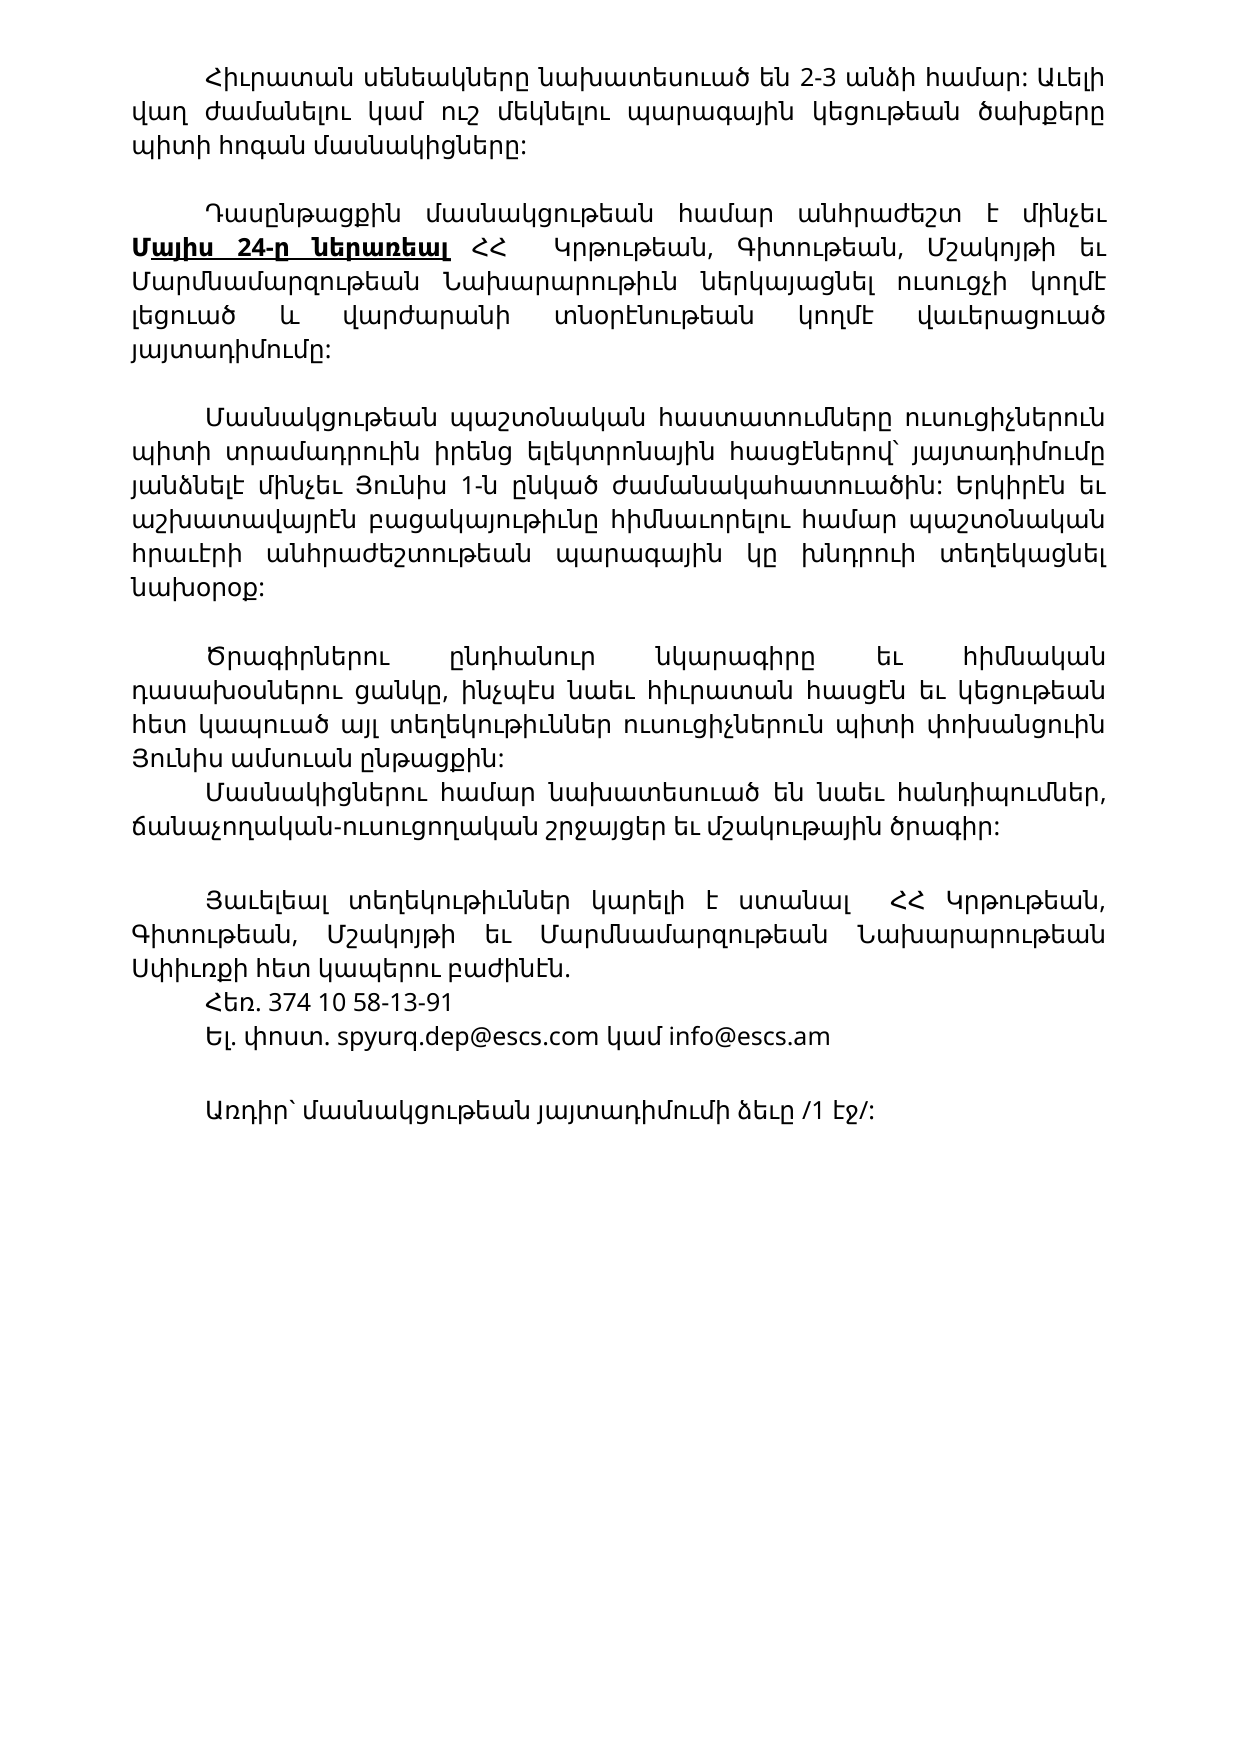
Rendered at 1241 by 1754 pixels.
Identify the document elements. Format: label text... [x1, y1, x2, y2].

text Հիւրատան սենեակները նախատեսուած են 2-3 անձի համար: Աւելի վաղ ժամանելու կամ ուշ մեկնելու պարագային կեցութեան ծախքերը պիտի հոգան մասնակիցները: [131, 59, 1106, 161]
subtitle Առդիր` մասնակցութեան յայտադիմումի ձեւը /1 էջ/: [131, 1092, 1106, 1126]
text Դասընթացքին մասնակցութեան համար անհրաժեշտ է մինչեւ Մայիս 24-ը ներառեալ ՀՀ Կրթութեան, Գիտութեան, Մշակոյթի եւ Մարմնամարզութեան Նախարարութիւն ներկայացնել ուսուցչի կողմէ լեցուած և վարժարանի տնօրէնութեան կողմէ վաւերացուած յայտադիմումը: [131, 195, 1106, 366]
text Մասնակցութեան պաշտօնական հաստատումները ուսուցիչներուն պիտի տրամադրուին իրենց ելեկտրոնային հասցէներով՝ յայտադիմումը յանձնելէ մինչեւ Յունիս 1-ն ընկած ժամանակահատուածին: Երկիրէն եւ աշխատավայրէն բացակայութիւնը հիմնաւորելու համար պաշտօնական հրաւէրի անհրաժեշտութեան պարագային կը խնդրուի տեղեկացնել նախօրօք: [131, 400, 1106, 604]
subtitle Յաւելեալ տեղեկութիւններ կարելի է ստանալ ՀՀ Կրթութեան, Գիտութեան, Մշակոյթի եւ Մարմնամարզութեան Նախարարութեան Սփիւռքի հետ կապերու բաժինէն. [131, 882, 1106, 984]
subtitle Հեռ. 374 10 58-13-91 [131, 984, 1106, 1018]
subtitle Մասնակիցներու համար նախատեսուած են նաեւ հանդիպումներ, ճանաչողական-ուսուցողական շրջայցեր եւ մշակութային ծրագիր: [131, 774, 1106, 843]
subtitle Ել. փոստ. spyurq.dep@escs.com կամ info@escs.am [131, 1018, 1106, 1053]
text Ծրագիրներու ընդհանուր նկարագիրը եւ հիմնական դասախօսներու ցանկը, ինչպէս նաեւ հիւրատան հասցէն եւ կեցութեան հետ կապուած այլ տեղեկութիւններ ուսուցիչներուն պիտի փոխանցուին Յունիս ամսուան ընթացքին: [131, 638, 1106, 774]
